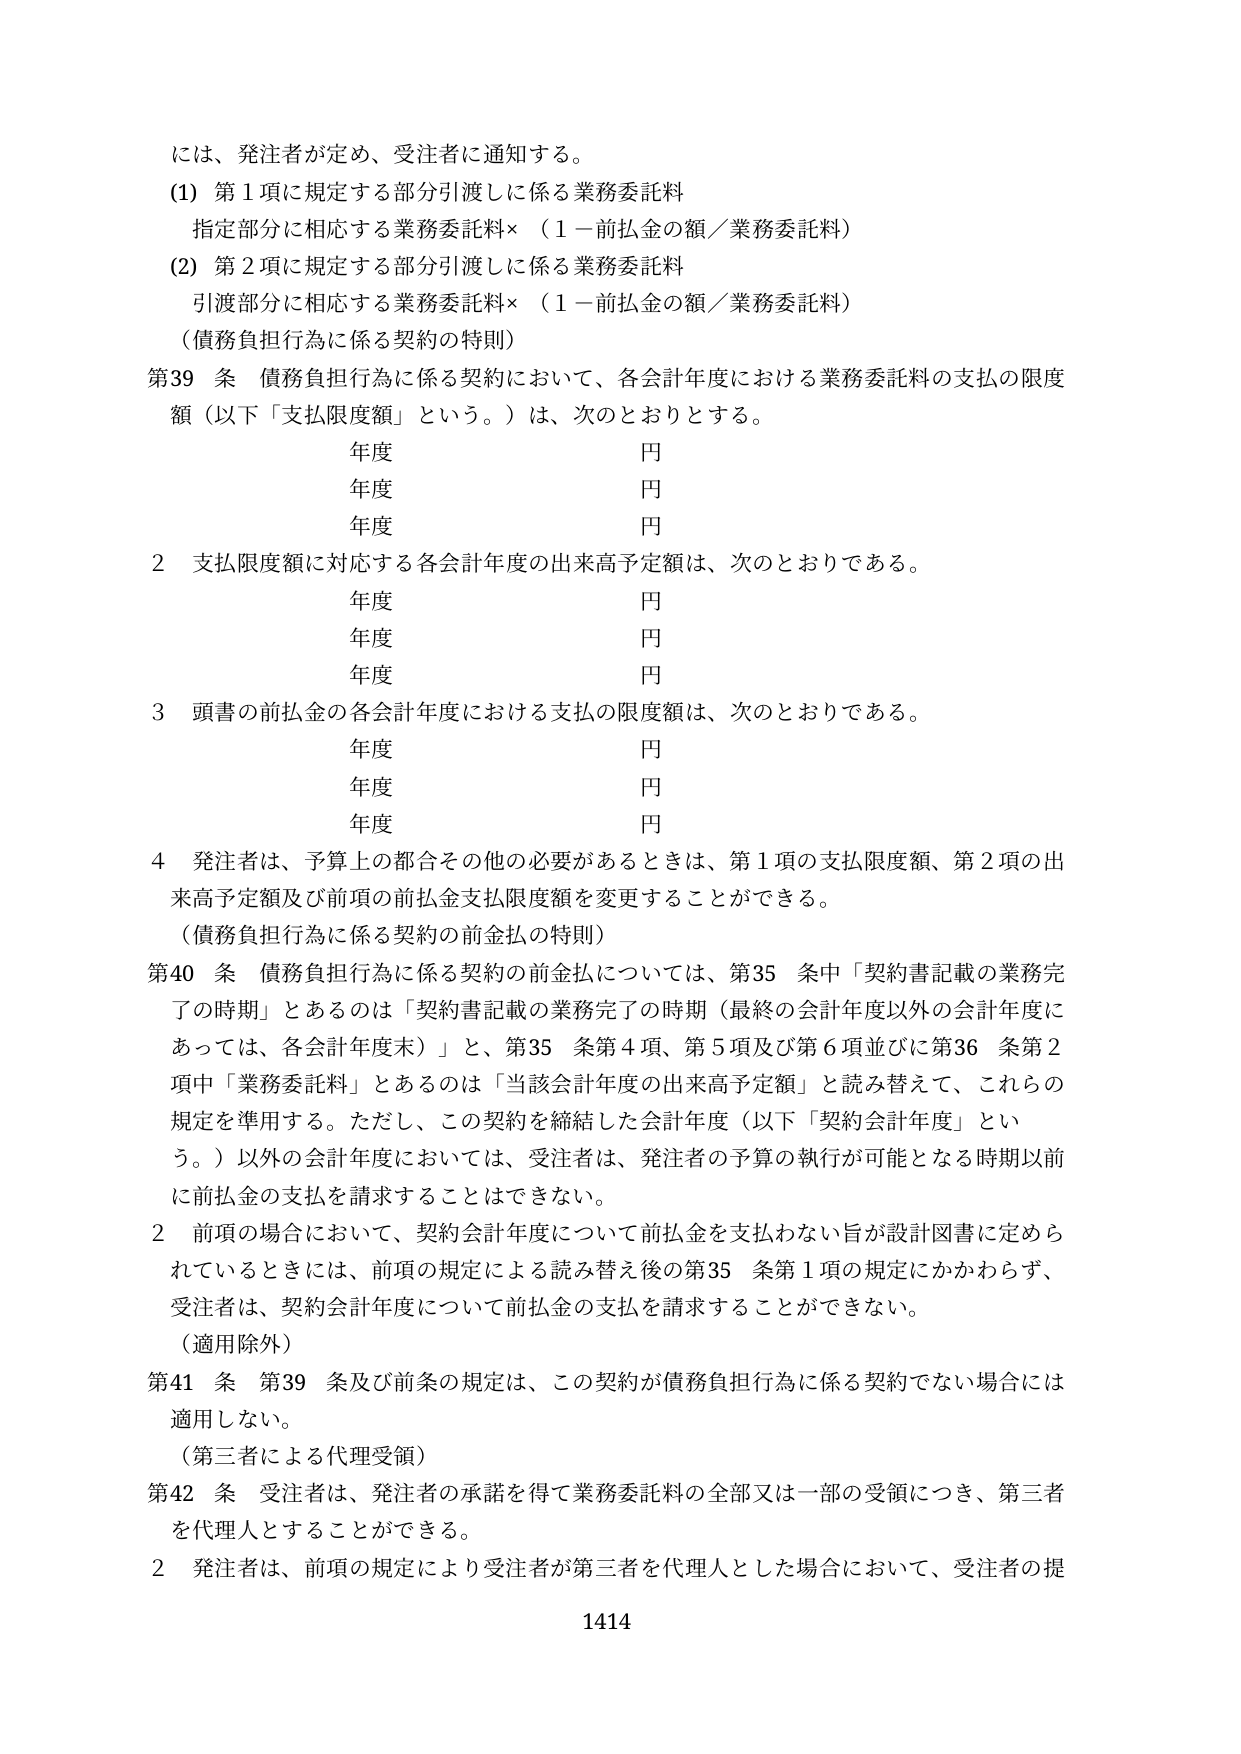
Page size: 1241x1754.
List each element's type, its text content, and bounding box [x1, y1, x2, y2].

text (1) 第１項に規定する部分引渡しに係る業務委託料 [147, 172, 1066, 209]
text 年度 円 [147, 767, 1043, 804]
text ２ 支払限度額に対応する各会計年度の出来高予定額は、次のとおりである。 [147, 544, 1043, 581]
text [147, 1548, 1066, 1585]
text 引渡部分に相応する業務委託料×（１－前払金の額／業務委託料） [147, 283, 1066, 321]
text ４ 発注者は、予算上の都合その他の必要があるときは、第１項の支払限度額、第２項の出来高予定額及び前項の前払金支払限度額を変更することができる。 [147, 841, 1066, 916]
text 指定部分に相応する業務委託料×（１－前払金の額／業務委託料） [147, 209, 1066, 246]
text 第41条 第39条及び前条の規定は、この契約が債務負担行為に係る契約でない場合には適用しない。 [147, 1362, 1066, 1436]
text 年度 円 [147, 581, 1043, 618]
text （債務負担行為に係る契約の前金払の特則） [147, 916, 1043, 953]
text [147, 135, 1066, 172]
text （第三者による代理受領） [147, 1436, 1066, 1473]
text 第40条 債務負担行為に係る契約の前金払については、第35条中「契約書記載の業務完了の時期」とあるのは「契約書記載の業務完了の時期（最終の会計年度以外の会計年度にあっては、各会計年度末）」と、第35条第４項、第５項及び第６項並びに第36条第２項中「業務委託料」とあるのは「当該会計年度の出来高予定額」と読み替えて、これらの規定を準用する。ただし、この契約を締結した会計年度（以下「契約会計年度」という。）以外の会計年度においては、受注者は、発注者の予算の執行が可能となる時期以前に前払金の支払を請求することはできない。 [147, 953, 1066, 1213]
text 年度 円 [147, 469, 1043, 507]
text 年度 円 [147, 730, 1043, 767]
text 年度 円 [147, 804, 1043, 841]
text （債務負担行為に係る契約の特則） [147, 321, 1066, 358]
text 年度 円 [147, 507, 1043, 544]
text 第39条 債務負担行為に係る契約において、各会計年度における業務委託料の支払の限度額（以下「支払限度額」という。）は、次のとおりとする。 [147, 358, 1066, 432]
text ２ 前項の場合において、契約会計年度について前払金を支払わない旨が設計図書に定められているときには、前項の規定による読み替え後の第35条第１項の規定にかかわらず、受注者は、契約会計年度について前払金の支払を請求することができない。 [147, 1213, 1066, 1325]
text 年度 円 [147, 655, 1043, 693]
text 第42条 受注者は、発注者の承諾を得て業務委託料の全部又は一部の受領につき、第三者を代理人とすることができる。 [147, 1473, 1066, 1548]
text 年度 円 [147, 618, 1043, 655]
text 年度 円 [147, 432, 1043, 469]
text （適用除外） [147, 1325, 1066, 1362]
text ３ 頭書の前払金の各会計年度における支払の限度額は、次のとおりである。 [147, 693, 1043, 730]
text (2) 第２項に規定する部分引渡しに係る業務委託料 [147, 246, 1066, 283]
